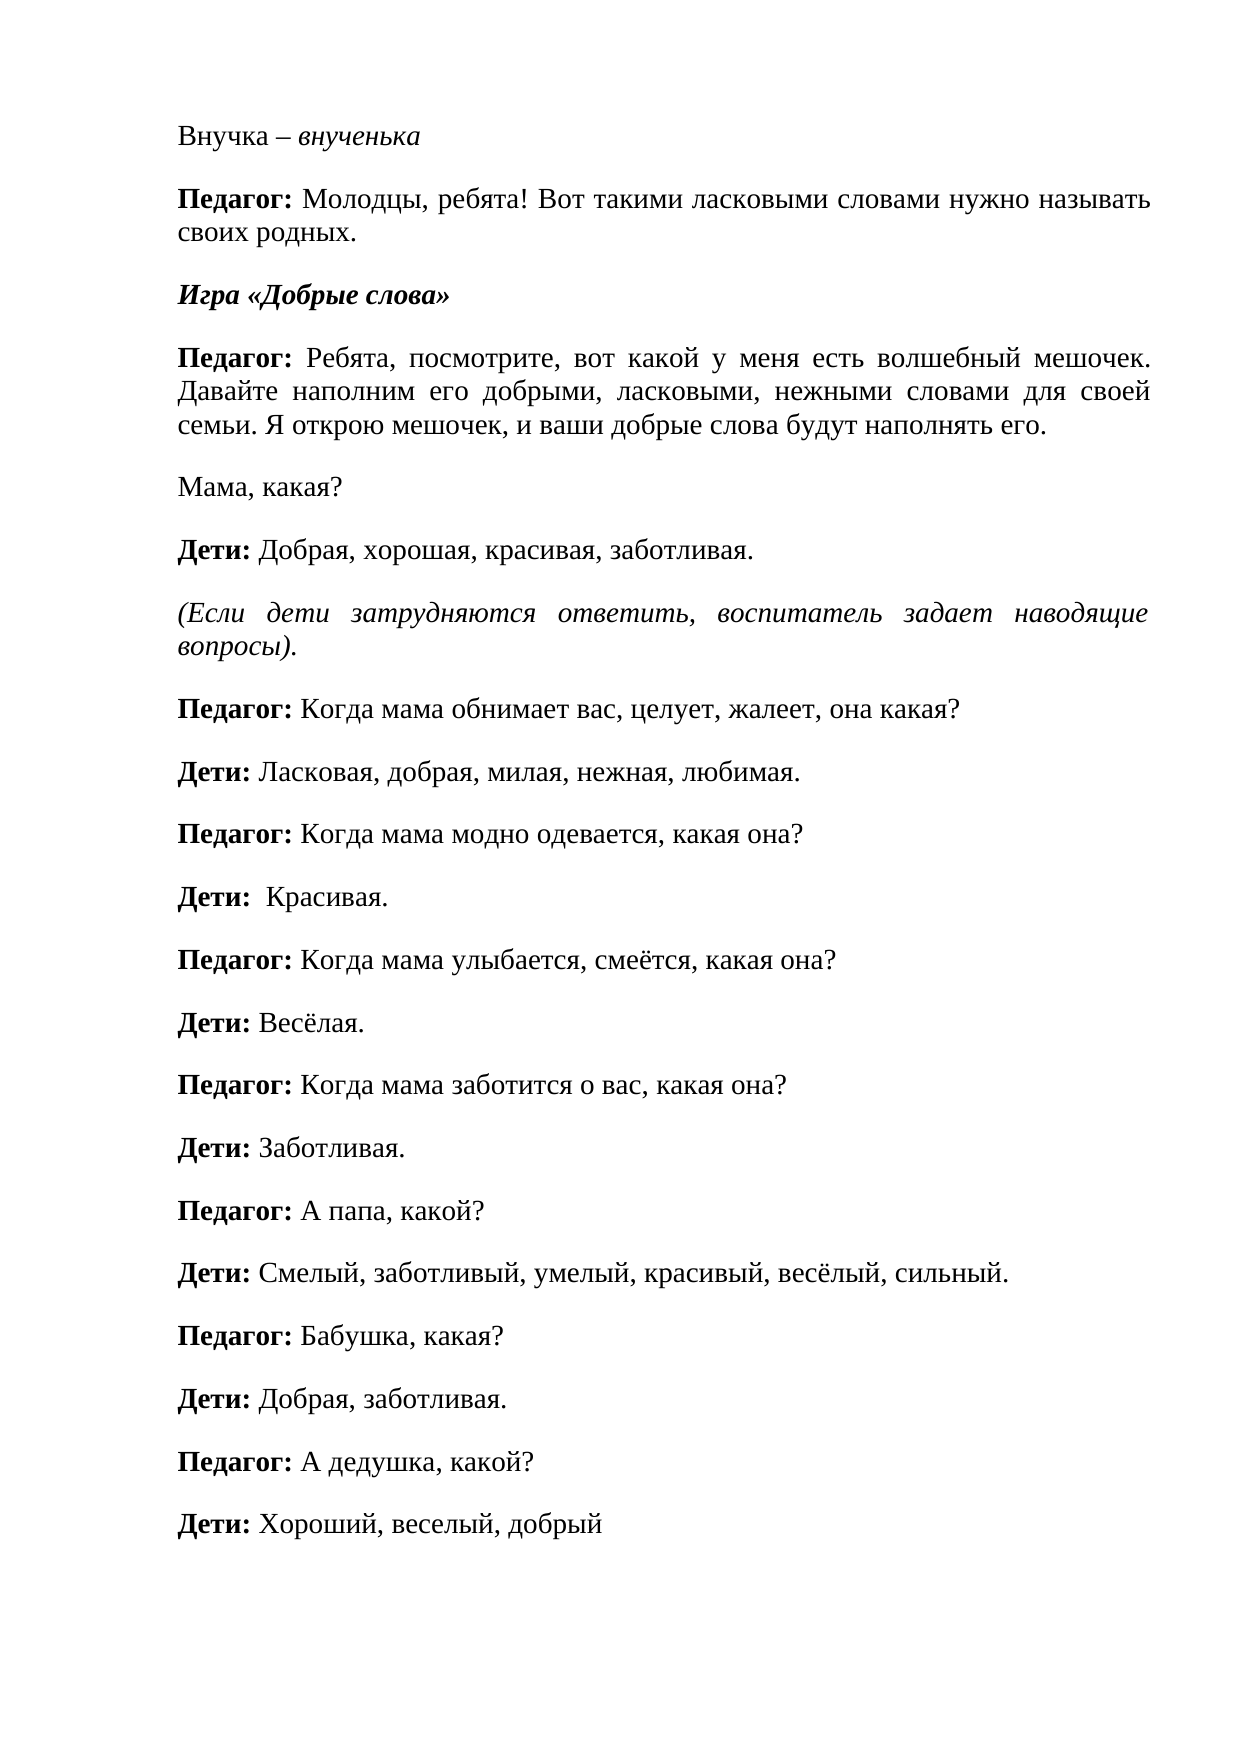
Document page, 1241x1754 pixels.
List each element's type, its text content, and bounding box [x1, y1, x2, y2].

text (Если дети затрудняются ответить, воспитатель задает наводящие вопросы). [177, 595, 1152, 662]
text Дети: Весёлая. [177, 1005, 1152, 1038]
text Дети: Добрая, хорошая, красивая, заботливая. [177, 532, 1152, 566]
text Педагог: А дедушка, какой? [177, 1444, 1152, 1477]
text Мама, какая? [177, 469, 1152, 503]
text Дети: Ласковая, добрая, милая, нежная, любимая. [177, 754, 1152, 787]
text Педагог: Когда мама заботится о вас, какая она? [177, 1067, 1152, 1101]
text Педагог: Ребята, посмотрите, вот какой у меня есть волшебный мешочек. Давайте наполним его добрыми, ласковыми, нежными словами для своей семьи. Я открою мешочек, и ваши добрые слова будут наполнять его. [177, 340, 1152, 440]
text Педагог: Молодцы, ребята! Вот такими ласковыми словами нужно называть своих родных. [177, 181, 1152, 248]
text Дети: Заботливая. [177, 1130, 1152, 1164]
text Педагог: Когда мама модно одевается, какая она? [177, 817, 1152, 850]
text Игра «Добрые слова» [177, 277, 1152, 311]
text Дети: Смелый, заботливый, умелый, красивый, весёлый, сильный. [177, 1256, 1152, 1289]
text Внучка – внученька [177, 118, 1152, 152]
text Педагог: А папа, какой? [177, 1193, 1152, 1226]
text Дети: Хороший, веселый, добрый [177, 1506, 1152, 1540]
text Педагог: Когда мама улыбается, смеётся, какая она? [177, 942, 1152, 976]
text Дети: Красивая. [177, 879, 1152, 913]
text Педагог: Бабушка, какая? [177, 1318, 1152, 1352]
text Педагог: Когда мама обнимает вас, целует, жалеет, она какая? [177, 691, 1152, 725]
text Дети: Добрая, заботливая. [177, 1381, 1152, 1414]
